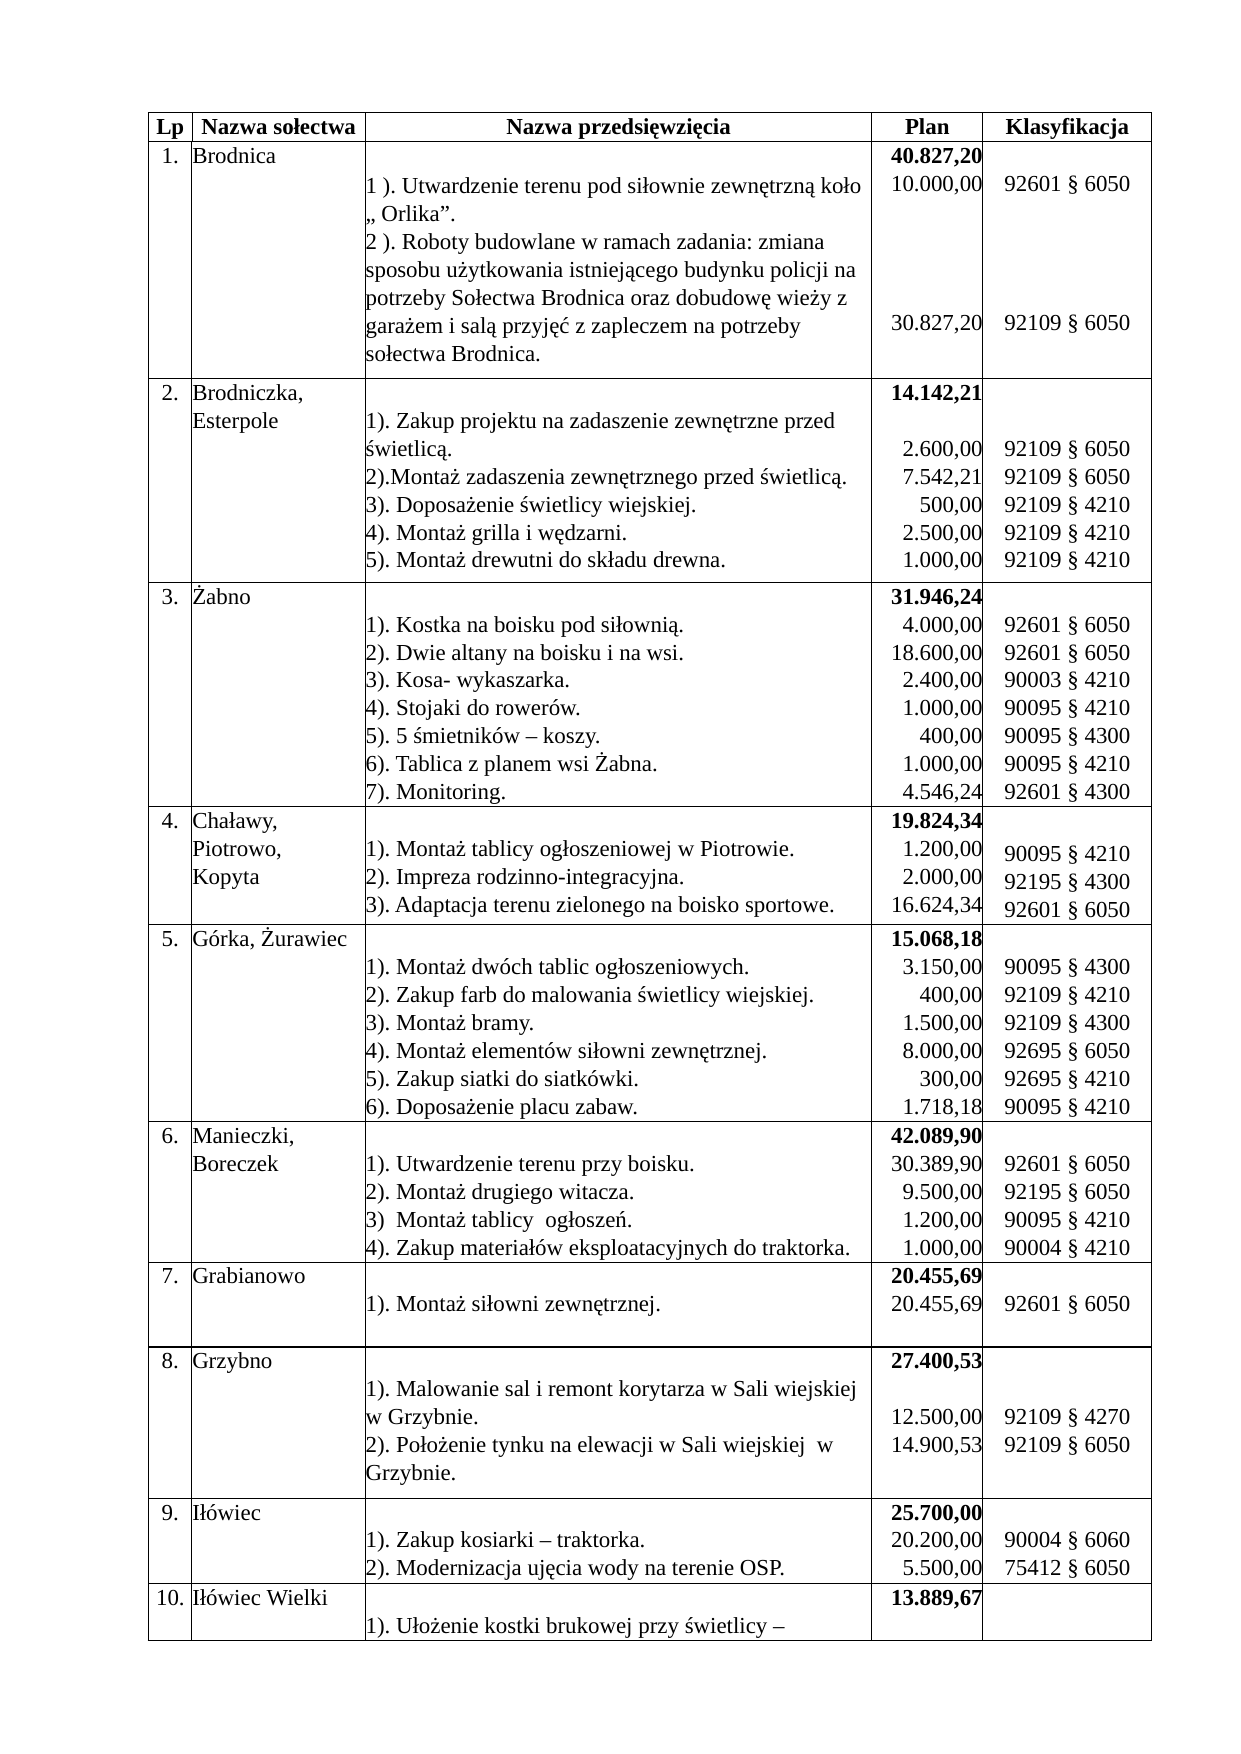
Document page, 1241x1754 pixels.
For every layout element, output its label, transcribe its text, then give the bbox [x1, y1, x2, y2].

table_header Plan [872, 113, 982, 141]
table_cell Żabno [192, 583, 365, 806]
table_cell 92109 § 4270 92109 § 6050 [983, 1348, 1151, 1497]
table_cell 1). Montaż siłowni zewnętrznej. [366, 1263, 871, 1346]
table_cell 1). Zakup projektu na zadaszenie zewnętrzne przed świetlicą. 2).Montaż zadaszenia zewnętrznego przed świetlicą. 3). Doposażenie świetlicy wiejskiej. 4). Montaż grilla i wędzarni. 5). Montaż drewutni do składu drewna. [366, 379, 871, 582]
table_cell 5. [149, 925, 191, 1121]
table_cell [983, 1584, 1151, 1640]
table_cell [366, 1584, 871, 1640]
table_cell 1). Montaż tablicy ogłoszeniowej w Piotrowie. 2). Impreza rodzinno-integracyjna. 3). Adaptacja terenu zielonego na boisko sportowe. [366, 807, 871, 924]
table_cell 1. [149, 142, 191, 378]
table_cell 90004 § 6060 75412 § 6050 [983, 1499, 1151, 1583]
table_cell 40.827,20 10.000,00 30.827,20 [872, 142, 982, 378]
table_cell 31.946,24 4.000,00 18.600,00 2.400,00 1.000,00 400,00 1.000,00 4.546,24 [872, 583, 982, 806]
table_cell 27.400,53 12.500,00 14.900,53 [872, 1348, 982, 1497]
table_cell 92601 § 6050 92109 § 6050 [983, 142, 1151, 378]
table_cell 92601 § 6050 92195 § 6050 90095 § 4210 90004 § 4210 [983, 1122, 1151, 1262]
table_cell Grzybno [192, 1348, 365, 1497]
table_cell 1). Malowanie sal i remont korytarza w Sali wiejskiej w Grzybnie. 2). Położenie tynku na elewacji w Sali wiejskiej w Grzybnie. [366, 1348, 871, 1497]
table_cell 1). Zakup kosiarki – traktorka. 2). Modernizacja ujęcia wody na terenie OSP. [366, 1499, 871, 1583]
table_cell 90095 § 4300 92109 § 4210 92109 § 4300 92695 § 6050 92695 § 4210 90095 § 4210 [983, 925, 1151, 1121]
table_cell Grabianowo [192, 1263, 365, 1346]
table_cell 10. [149, 1584, 191, 1640]
table_cell 42.089,90 30.389,90 9.500,00 1.200,00 1.000,00 [872, 1122, 982, 1262]
table_cell 25.700,00 20.200,00 5.500,00 [872, 1499, 982, 1583]
table_cell 9. [149, 1499, 191, 1583]
table_cell 92601 § 6050 [983, 1263, 1151, 1346]
table_cell 20.455,69 20.455,69 [872, 1263, 982, 1346]
table_cell Chaławy, Piotrowo, Kopyta [192, 807, 365, 924]
table_cell 7. [149, 1263, 191, 1346]
table_cell 2. [149, 379, 191, 582]
table_cell 1). Montaż dwóch tablic ogłoszeniowych. 2). Zakup farb do malowania świetlicy wiejskiej. 3). Montaż bramy. 4). Montaż elementów siłowni zewnętrznej. 5). Zakup siatki do siatkówki. 6). Doposażenie placu zabaw. [366, 925, 871, 1121]
table_cell 15.068,18 3.150,00 400,00 1.500,00 8.000,00 300,00 1.718,18 [872, 925, 982, 1121]
table_header Nazwa sołectwa [193, 113, 365, 141]
table_cell 14.142,21 2.600,00 7.542,21 500,00 2.500,00 1.000,00 [872, 379, 982, 582]
table_cell 1 ). Utwardzenie terenu pod siłownie zewnętrzną koło „ Orlika”. 2 ). Roboty budowlane w ramach zadania: zmiana sposobu użytkowania istniejącego budynku policji na potrzeby Sołectwa Brodnica oraz dobudowę wieży z garażem i salą przyjęć z zapleczem na potrzeby sołectwa Brodnica. [366, 142, 871, 378]
table_cell 92601 § 6050 92601 § 6050 90003 § 4210 90095 § 4210 90095 § 4300 90095 § 4210 92601 § 4300 [983, 583, 1151, 806]
table_cell 8. [149, 1348, 191, 1497]
table_header Nazwa przedsięwzięcia [366, 113, 871, 141]
table_cell 19.824,34 1.200,00 2.000,00 16.624,34 [872, 807, 982, 924]
table_cell Górka, Żurawiec [192, 925, 365, 1121]
table_cell Brodnica [192, 142, 365, 378]
table_cell Manieczki, Boreczek [192, 1122, 365, 1262]
table_cell 6. [149, 1122, 191, 1262]
table_cell 92109 § 6050 92109 § 6050 92109 § 4210 92109 § 4210 92109 § 4210 [983, 379, 1151, 582]
table_cell 90095 § 4210 92195 § 4300 92601 § 6050 [983, 807, 1151, 924]
table_cell Iłówiec Wielki [192, 1584, 365, 1640]
table_cell 1). Utwardzenie terenu przy boisku. 2). Montaż drugiego witacza. 3) Montaż tablicy ogłoszeń. 4). Zakup materiałów eksploatacyjnych do traktorka. [366, 1122, 871, 1262]
table_cell Iłówiec [192, 1499, 365, 1583]
table_cell 3. [149, 583, 191, 806]
table_cell Brodniczka, Esterpole [192, 379, 365, 582]
table_header Lp [149, 113, 192, 141]
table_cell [872, 1584, 982, 1640]
table_header Klasyfikacja [983, 113, 1151, 141]
table_cell 1). Kostka na boisku pod siłownią. 2). Dwie altany na boisku i na wsi. 3). Kosa- wykaszarka. 4). Stojaki do rowerów. 5). 5 śmietników – koszy. 6). Tablica z planem wsi Żabna. 7). Monitoring. [366, 583, 871, 806]
table_cell 4. [149, 807, 191, 924]
